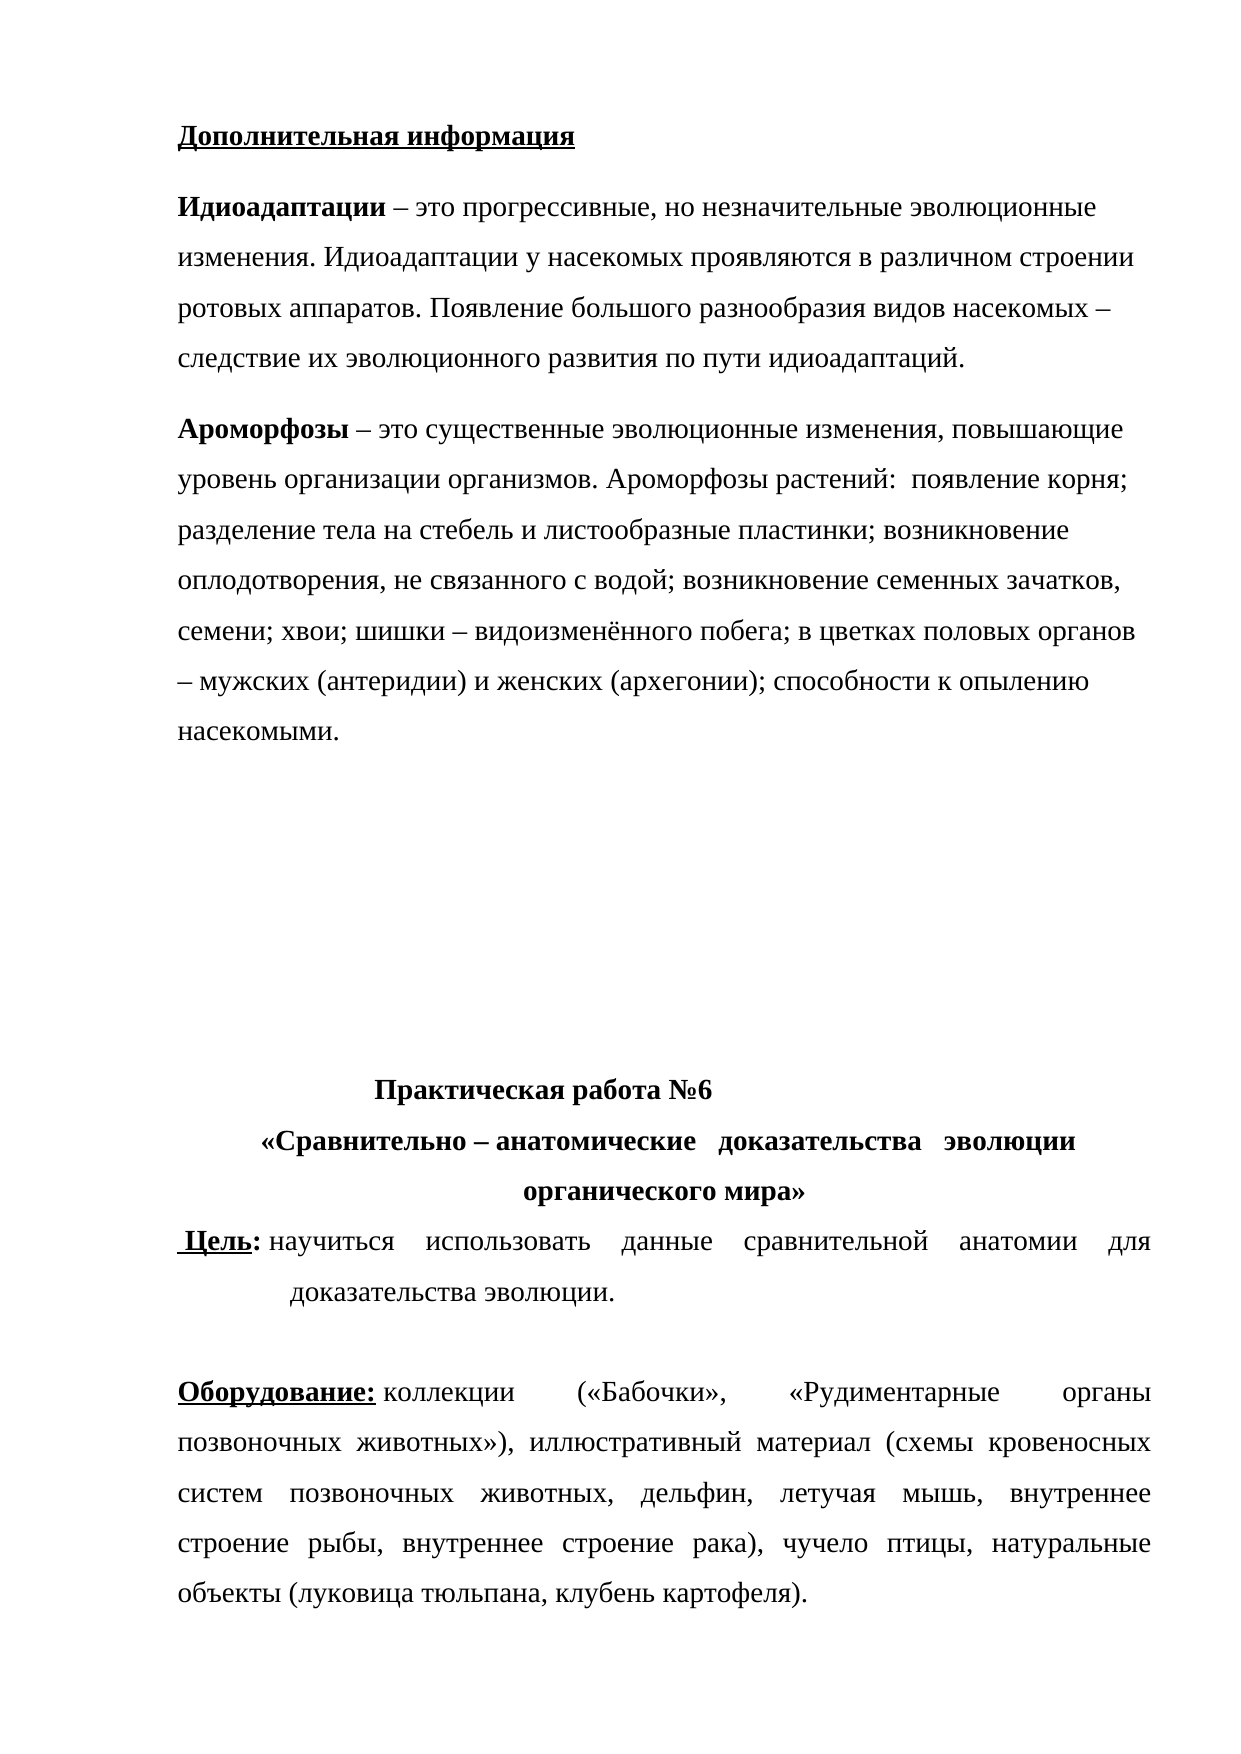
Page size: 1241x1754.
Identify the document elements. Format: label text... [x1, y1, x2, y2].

text «Сравнительно – анатомические доказательства эволюции [177, 1123, 1152, 1156]
text Оборудование: коллекции («Бабочки», «Рудиментарные органы позвоночных животных»), иллюстративный материал (схемы кровеносных систем позвоночных животных, дельфин, летучая мышь, внутреннее строение рыбы, внутреннее строение рака), чучело птицы, натуральные объекты (луковица тюльпана, клубень картофеля). [177, 1374, 1152, 1609]
text Дополнительная информация [177, 118, 1152, 152]
text Идиоадаптации – это прогрессивные, но незначительные эволюционные изменения. Идиоадаптации у насекомых проявляются в различном строении ротовых аппаратов. Появление большого разнообразия видов насекомых – следствие их эволюционного развития по пути идиоадаптаций. [177, 189, 1152, 374]
text Цель: научиться использовать данные сравнительной анатомии для доказательства эволюции. [177, 1223, 1152, 1307]
text органического мира» [177, 1173, 1152, 1207]
text Практическая работа №6 [177, 1072, 1152, 1106]
text Ароморфозы – это существенные эволюционные изменения, повышающие уровень организации организмов. Ароморфозы растений: появление корня; разделение тела на стебель и листообразные пластинки; возникновение оплодотворения, не связанного с водой; возникновение семенных зачатков, семени; хвои; шишки – видоизменённого побега; в цветках половых органов – мужских (антеридии) и женских (архегонии); способности к опылению насекомыми. [177, 411, 1152, 747]
